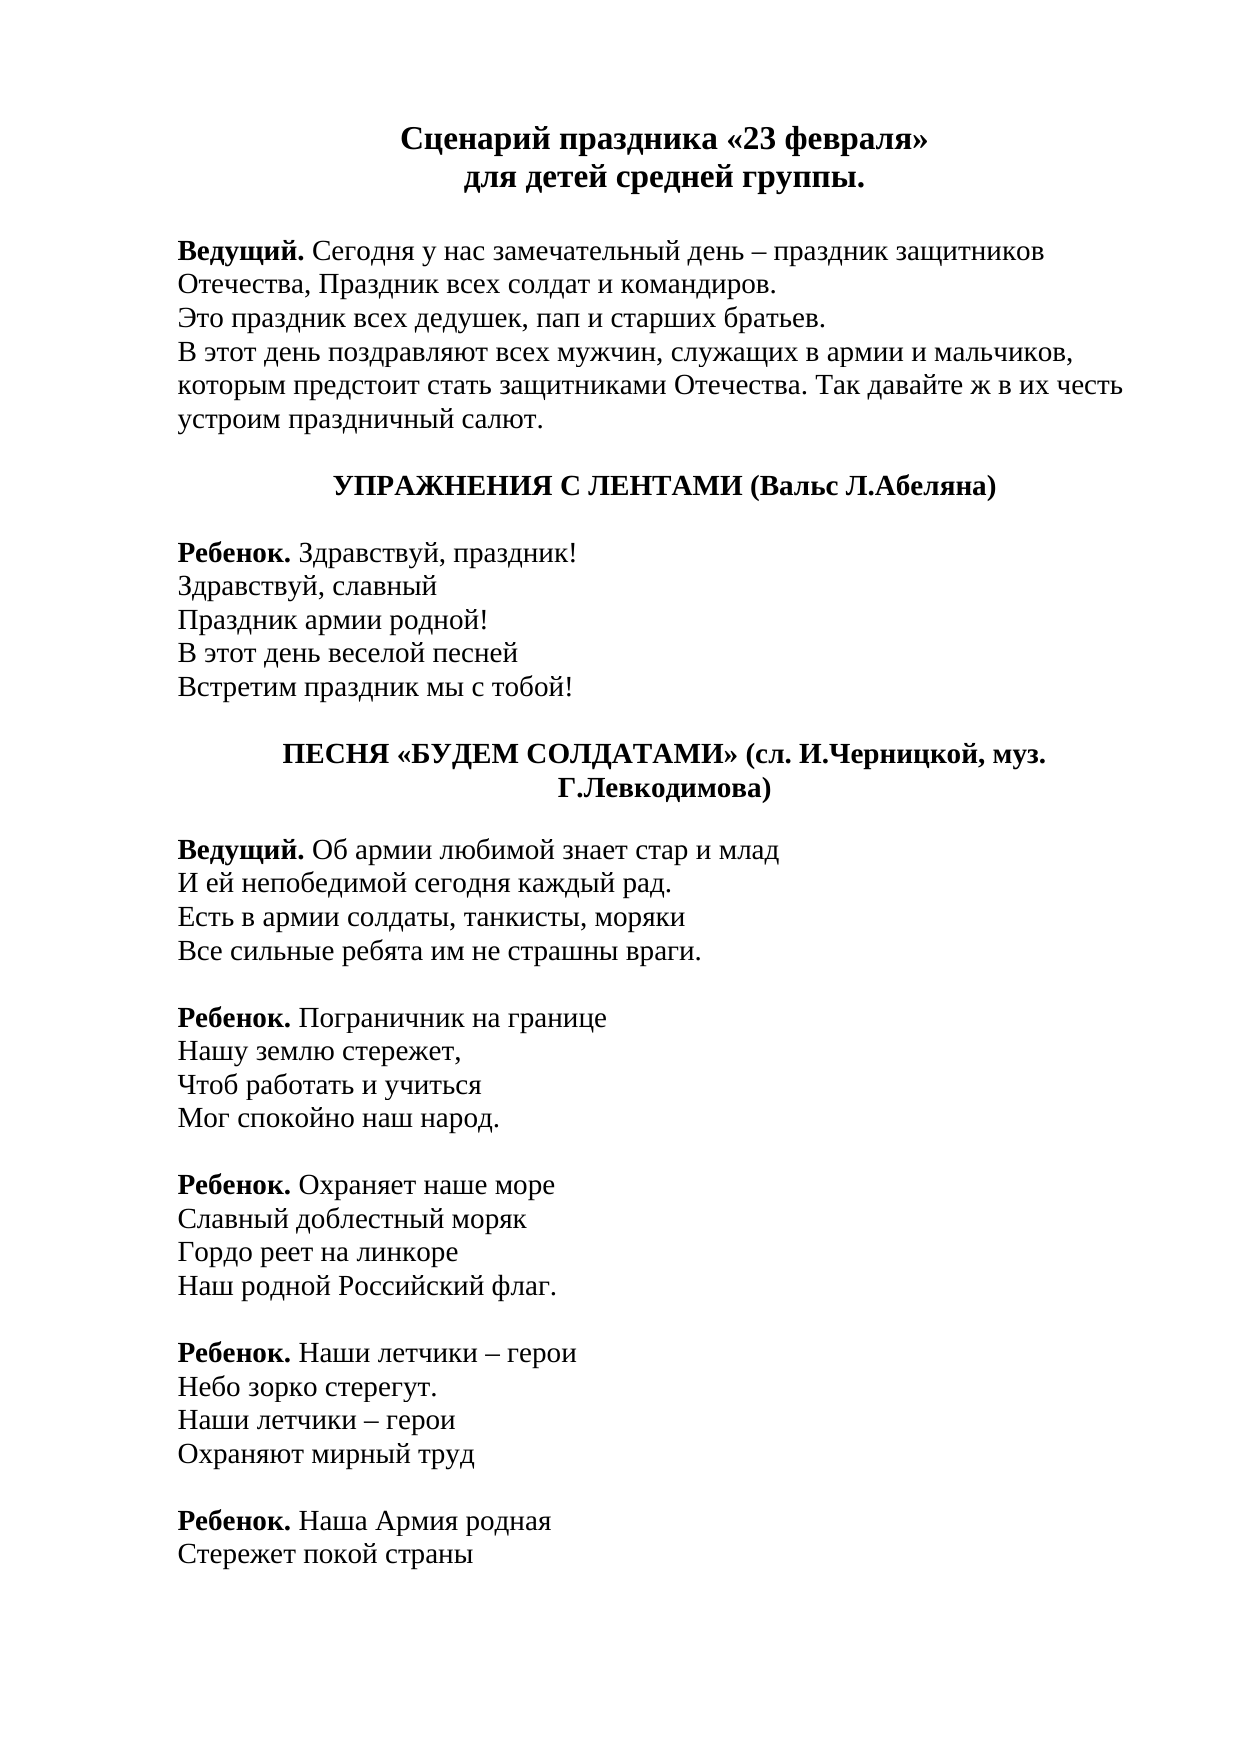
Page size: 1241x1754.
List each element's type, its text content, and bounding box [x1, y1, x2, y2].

text для детей средней группы. [177, 156, 1152, 195]
text Есть в армии солдаты, танкисты, моряки [177, 899, 1152, 933]
text Ведущий. Сегодня у нас замечательный день – праздник защитников Отечества, Праздник всех солдат и командиров. Это праздник всех дедушек, пап и старших братьев. В этот день поздравляют всех мужчин, служащих в армии и мальчиков, которым предстоит стать защитниками Отечества. Так давайте ж в их честь устроим праздничный салют. [544, 233, 1152, 434]
text Все сильные ребята им не страшны враги. [177, 933, 1152, 966]
text И ей непобедимой сегодня каждый рад. [177, 866, 1152, 899]
text Здравствуй, славный [177, 568, 1152, 602]
text Встретим праздник мы с тобой! [177, 669, 1152, 703]
text В этот день веселой песней [177, 636, 1152, 669]
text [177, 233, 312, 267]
text Праздник армии родной! [177, 602, 1152, 636]
text Сценарий праздника «23 февраля» [177, 118, 1152, 156]
text ПЕСНЯ «БУДЕМ СОЛДАТАМИ» (сл. И.Черницкой, муз. Г.Левкодимова) [177, 736, 1152, 803]
text УПРАЖНЕНИЯ С ЛЕНТАМИ (Вальс Л.Абеляна) [177, 468, 1152, 501]
text Ребенок. Здравствуй, праздник! [177, 535, 1152, 568]
text Ведущий. Об армии любимой знает стар и млад [177, 832, 1152, 866]
